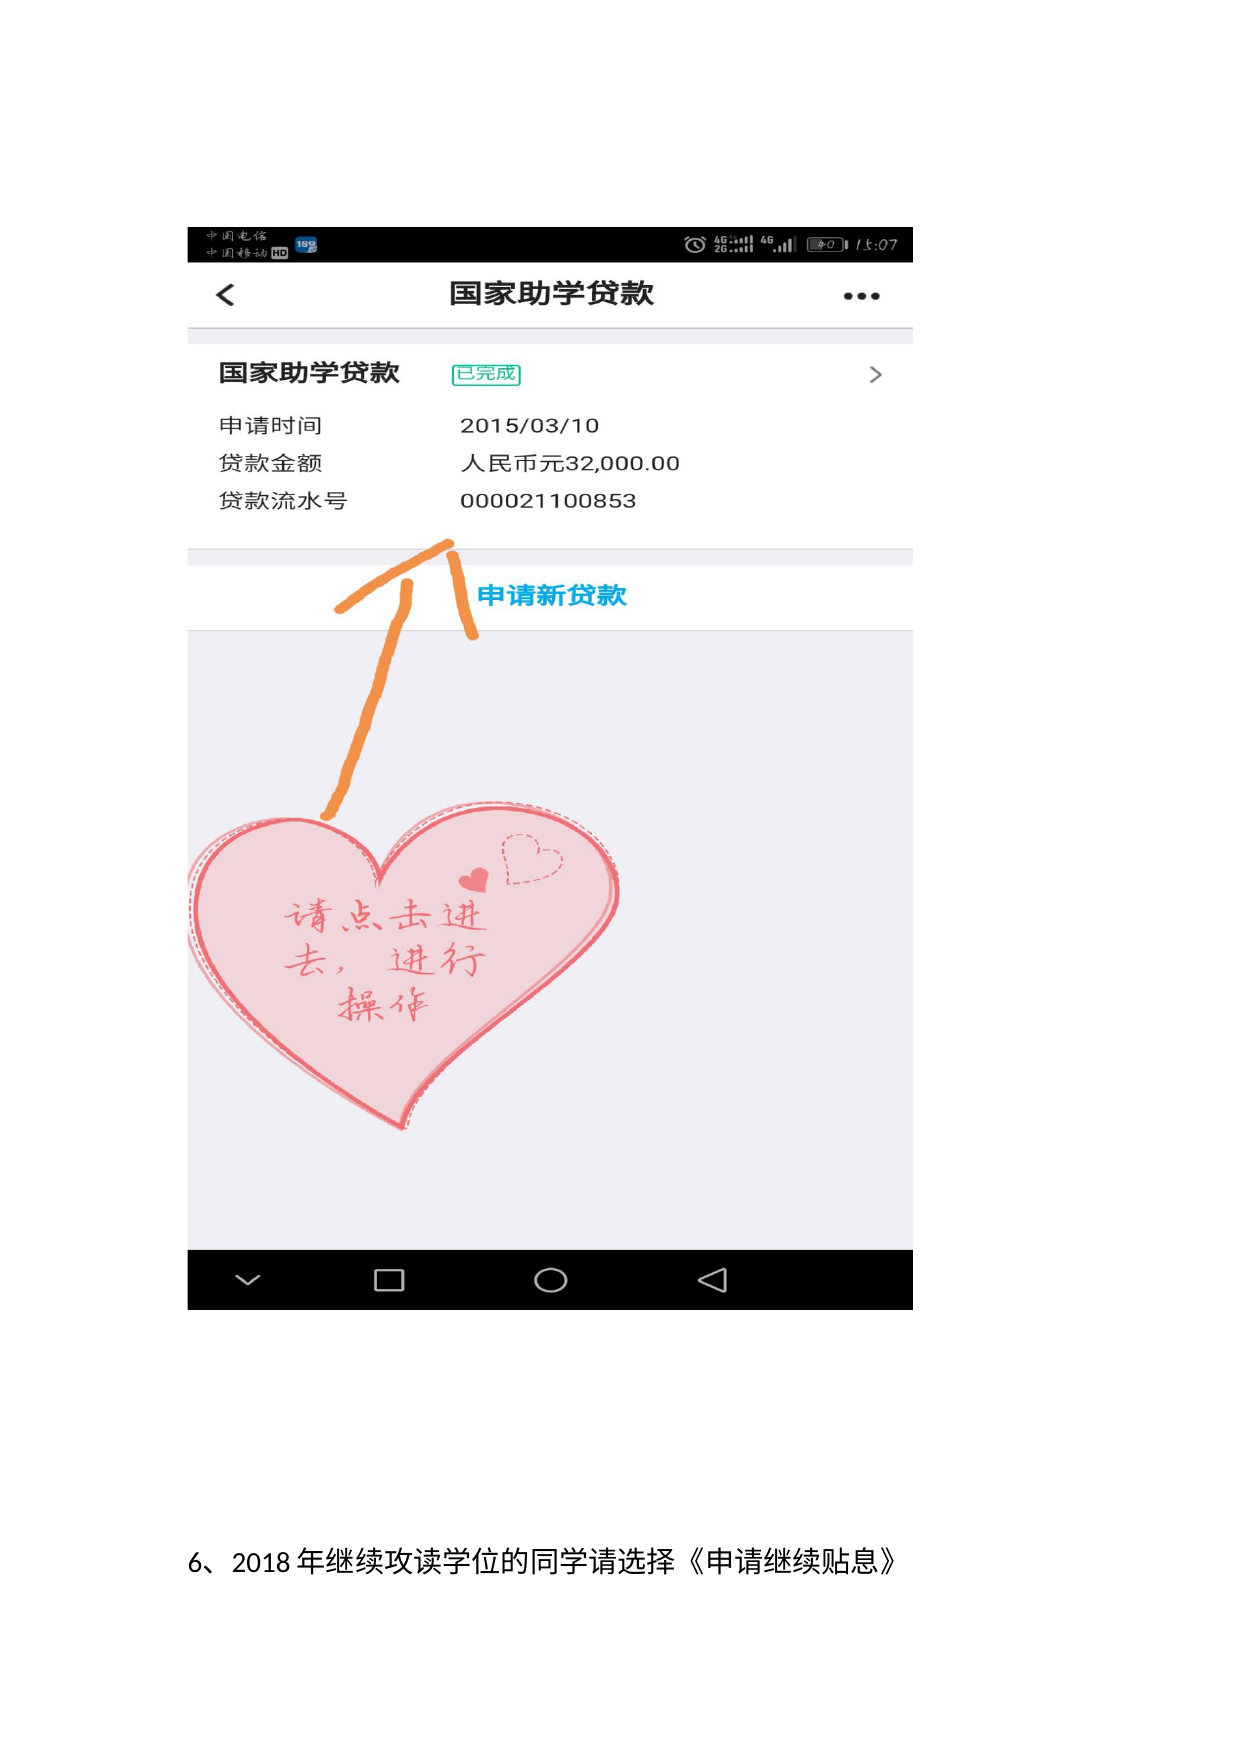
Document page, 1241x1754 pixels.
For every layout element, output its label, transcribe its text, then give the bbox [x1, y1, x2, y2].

text 6、2018年继续攻读学位的同学请选择《申请继续贴息》 [187, 1527, 1053, 1592]
picture [187, 227, 913, 1310]
